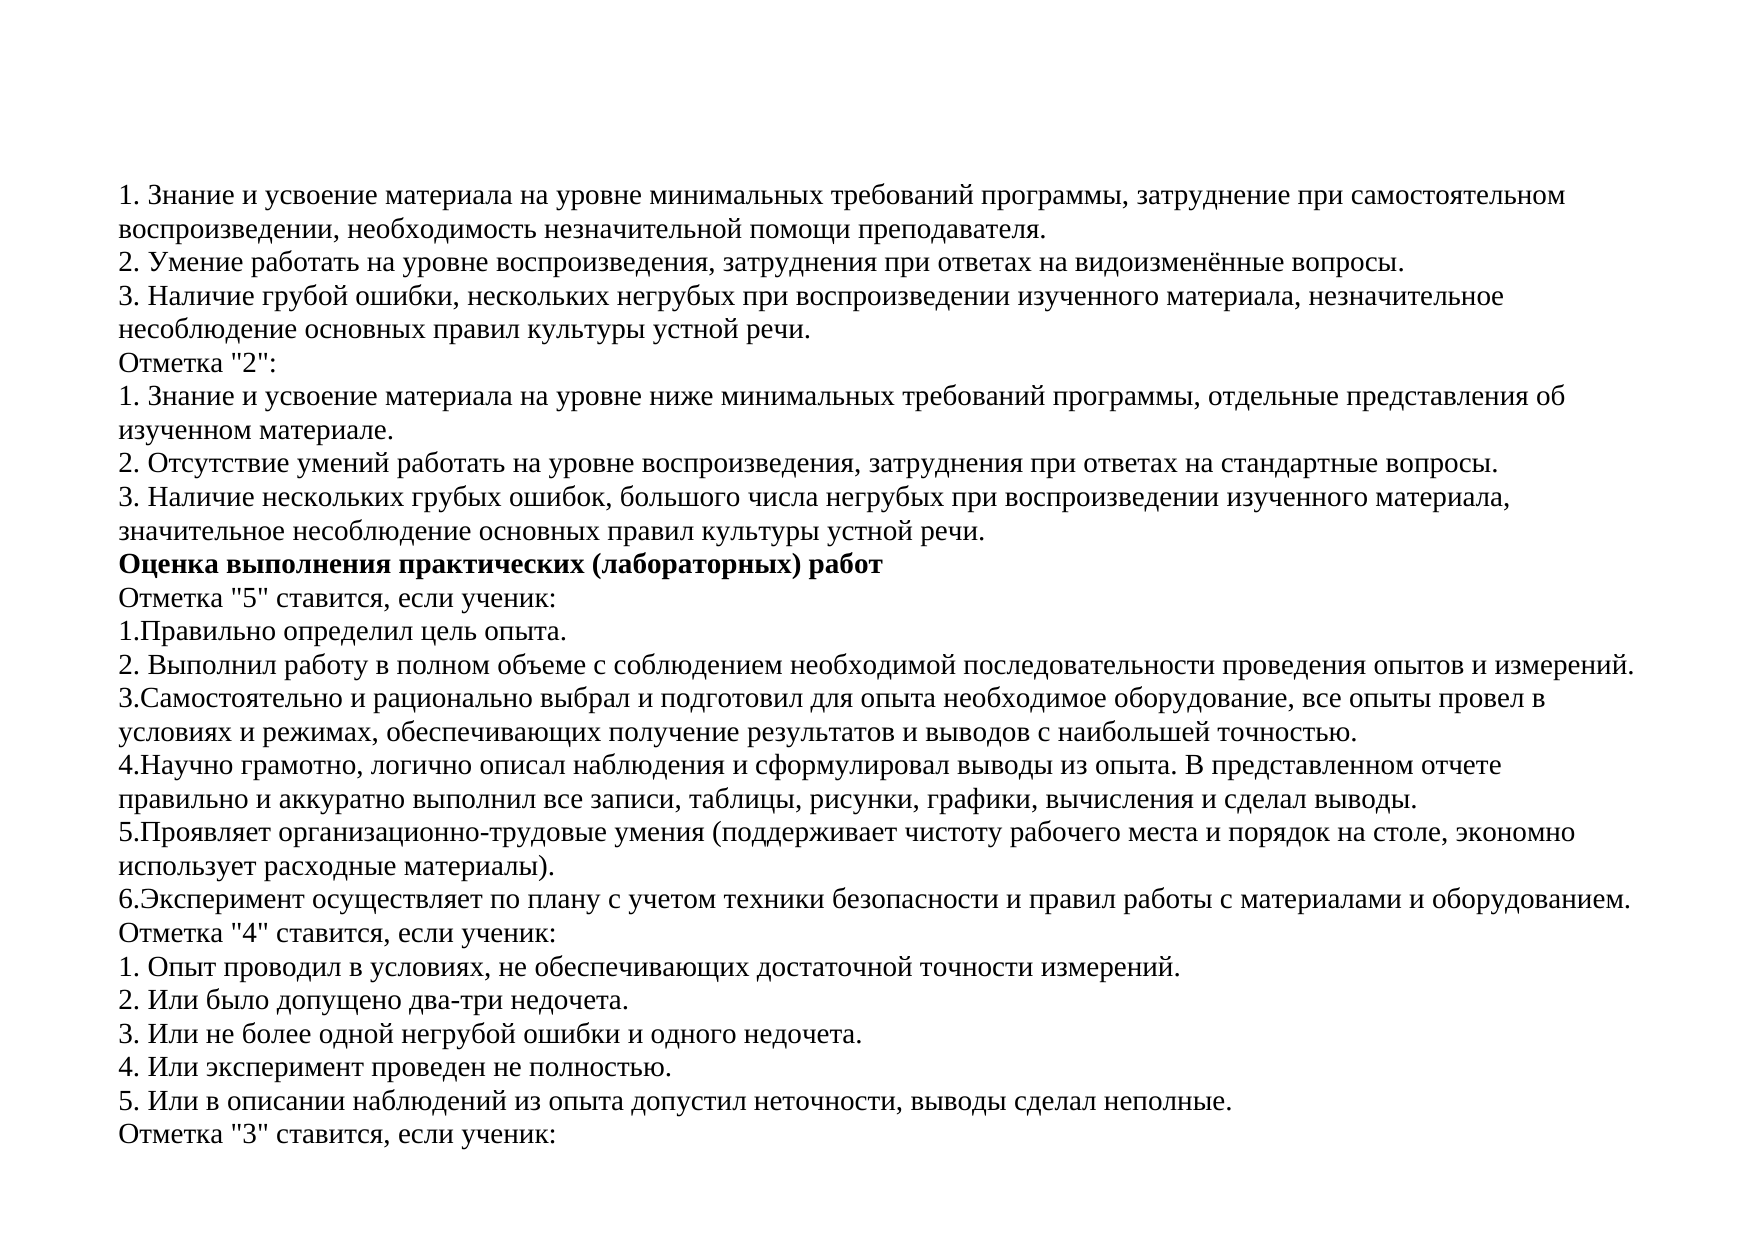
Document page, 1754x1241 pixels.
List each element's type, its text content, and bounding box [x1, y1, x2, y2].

text 1.Правильно определил цель опыта. [118, 613, 1636, 647]
text 2. Умение работать на уровне воспроизведения, затруднения при ответах на видоизменённые вопросы. [118, 244, 1636, 278]
text 2. Выполнил работу в полном объеме с соблюдением необходимой последовательности проведения опытов и измерений. [118, 647, 1636, 680]
text 3. Наличие нескольких грубых ошибок, большого числа негрубых при воспроизведении изученного материала, значительное несоблюдение основных правил культуры устной речи. [118, 479, 1636, 546]
text Отметка "4" ставится, если ученик: [118, 915, 1636, 949]
text 1. Знание и усвоение материала на уровне ниже минимальных требований программы, отдельные представления об изученном материале. [118, 378, 1636, 446]
text 5.Проявляет организационно-трудовые умения (поддерживает чистоту рабочего места и порядок на столе, экономно использует расходные материалы). [118, 814, 1636, 882]
text 1. Знание и усвоение материала на уровне минимальных требований программы, затруднение при самостоятельном воспроизведении, необходимость незначительной помощи преподавателя. [118, 177, 1636, 244]
text 4. Или эксперимент проведен не полностью. [118, 1049, 1636, 1083]
text Оценка выполнения практических (лабораторных) работ [118, 546, 1636, 580]
text 6.Эксперимент осуществляет по плану с учетом техники безопасности и правил работы с материалами и оборудованием. [118, 882, 1636, 915]
text 5. Или в описании наблюдений из опыта допустил неточности, выводы сделал неполные. [118, 1083, 1636, 1116]
text 3.Самостоятельно и рационально выбрал и подготовил для опыта необходимое оборудование, все опыты провел в условиях и режимах, обеспечивающих получение результатов и выводов с наибольшей точностью. [118, 680, 1636, 747]
text Отметка "2": [118, 345, 1636, 378]
text 4.Научно грамотно, логично описал наблюдения и сформулировал выводы из опыта. В представленном отчете правильно и аккуратно выполнил все записи, таблицы, рисунки, графики, вычисления и сделал выводы. [118, 747, 1636, 814]
text 2. Отсутствие умений работать на уровне воспроизведения, затруднения при ответах на стандартные вопросы. [118, 446, 1636, 479]
text 1. Опыт проводил в условиях, не обеспечивающих достаточной точности измерений. [118, 949, 1636, 982]
text Отметка "5" ставится, если ученик: [118, 580, 1636, 613]
text 2. Или было допущено два-три недочета. [118, 982, 1636, 1016]
text Отметка "3" ставится, если ученик: [118, 1116, 1636, 1150]
text 3. Наличие грубой ошибки, нескольких негрубых при воспроизведении изученного материала, незначительное несоблюдение основных правил культуры устной речи. [118, 278, 1636, 345]
text 3. Или не более одной негрубой ошибки и одного недочета. [118, 1016, 1636, 1049]
